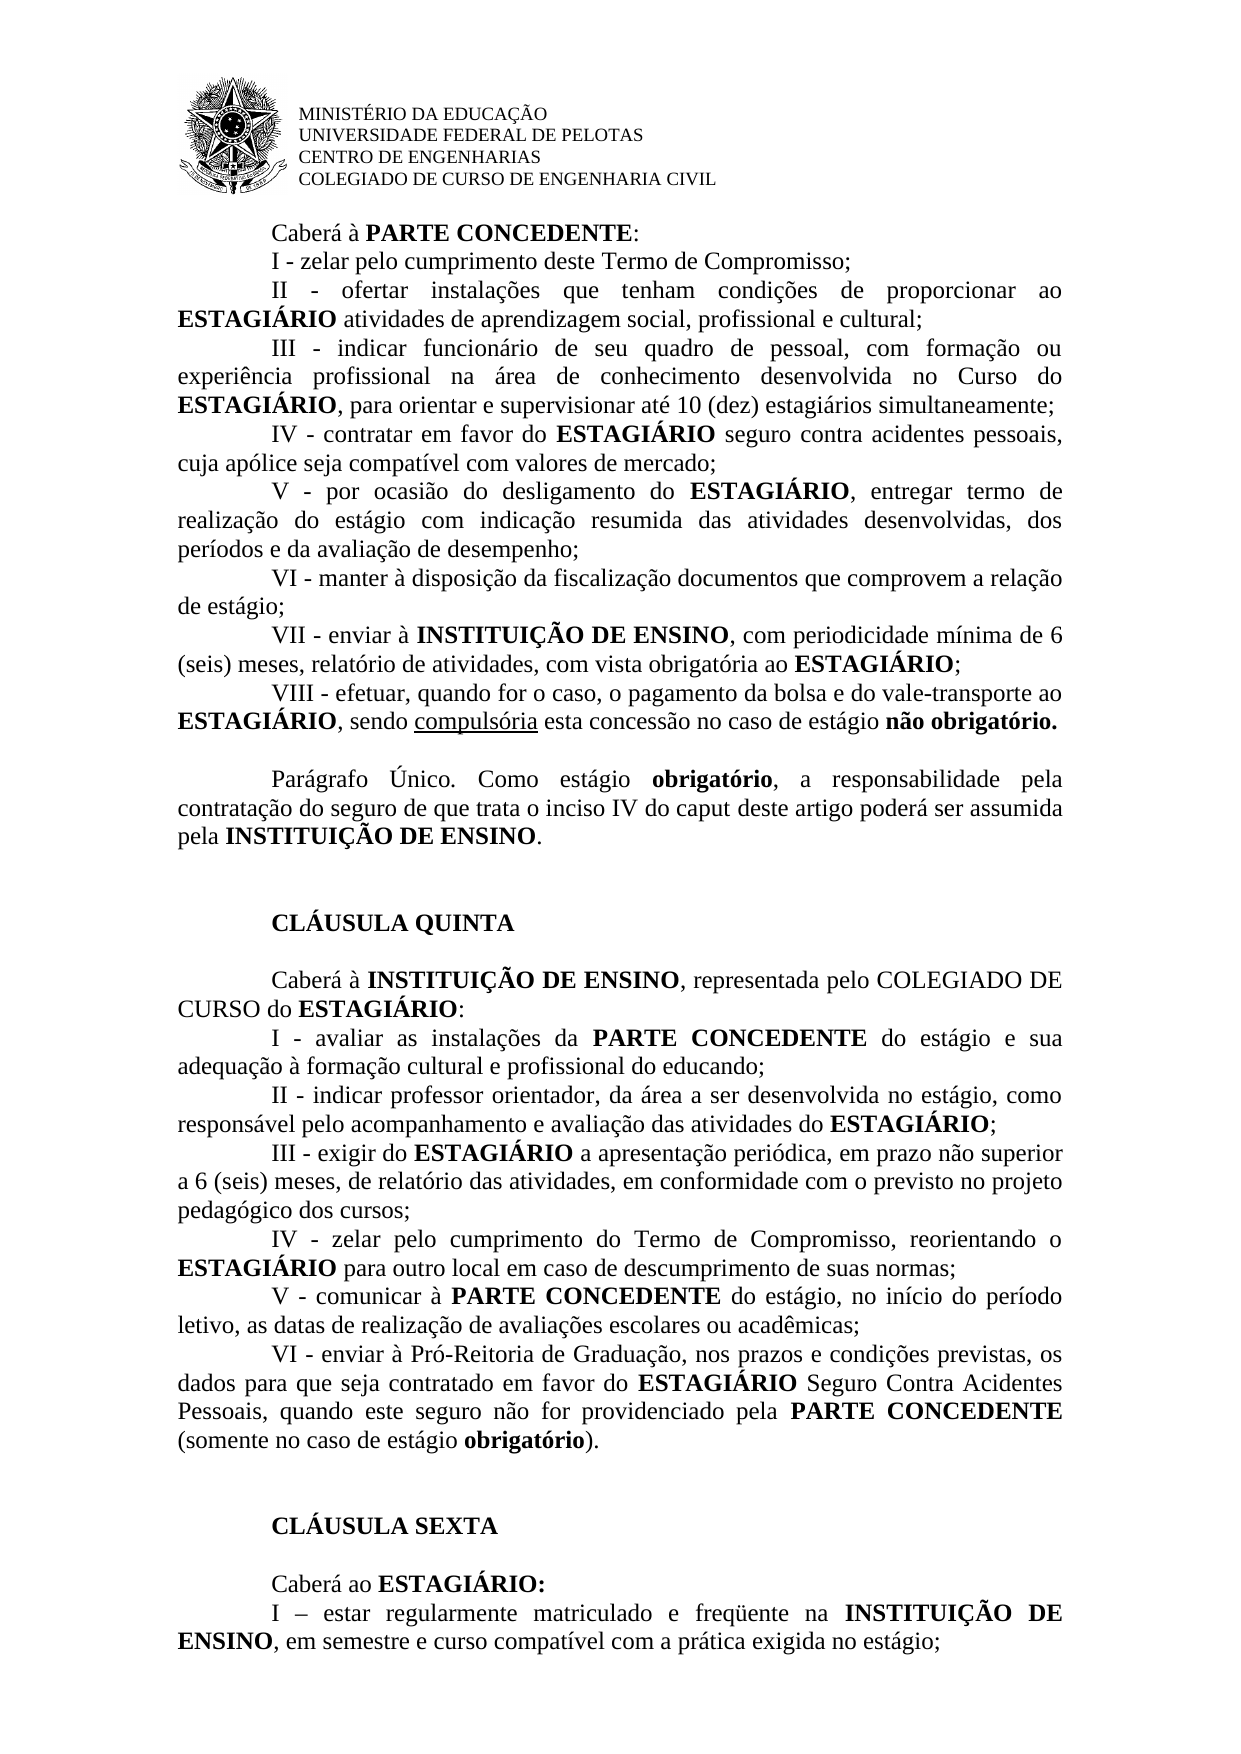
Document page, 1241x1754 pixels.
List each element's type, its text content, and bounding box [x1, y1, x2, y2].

text V - por ocasião do desligamento do ESTAGIÁRIO, entregar termo de realização do estágio com indicação resumida das atividades desenvolvidas, dos períodos e da avaliação de desempenho; [177, 476, 1063, 563]
text V - comunicar à PARTE CONCEDENTE do estágio, no início do período letivo, as datas de realização de avaliações escolares ou acadêmicas; [177, 1281, 1063, 1339]
text Parágrafo Único. Como estágio obrigatório, a responsabilidade pela contratação do seguro de que trata o inciso IV do caput deste artigo poderá ser assumida pela INSTITUIÇÃO DE ENSINO. [177, 764, 1063, 850]
text VIII - efetuar, quando for o caso, o pagamento da bolsa e do vale-transporte ao ESTAGIÁRIO, sendo compulsória esta concessão no caso de estágio não obrigatório. [177, 678, 1063, 735]
text Caberá ao ESTAGIÁRIO: [177, 1569, 1063, 1598]
text II - indicar professor orientador, da área a ser desenvolvida no estágio, como responsável pelo acompanhamento e avaliação das atividades do ESTAGIÁRIO; [177, 1080, 1063, 1138]
text I – estar regularmente matriculado e freqüente na INSTITUIÇÃO DE ENSINO, em semestre e curso compatível com a prática exigida no estágio; [177, 1598, 1063, 1655]
text IV - contratar em favor do ESTAGIÁRIO seguro contra acidentes pessoais, cuja apólice seja compatível com valores de mercado; [177, 419, 1063, 476]
text II - ofertar instalações que tenham condições de proporcionar ao ESTAGIÁRIO atividades de aprendizagem social, profissional e cultural; [177, 275, 1063, 333]
text I - zelar pelo cumprimento deste Termo de Compromisso; [177, 246, 1063, 275]
text VI - enviar à Pró-Reitoria de Graduação, nos prazos e condições previstas, os dados para que seja contratado em favor do ESTAGIÁRIO Seguro Contra Acidentes Pessoais, quando este seguro não for providenciado pela PARTE CONCEDENTE (somente no caso de estágio obrigatório). [177, 1339, 1063, 1454]
text Caberá à PARTE CONCEDENTE: [177, 194, 1063, 246]
text I - avaliar as instalações da PARTE CONCEDENTE do estágio e sua adequação à formação cultural e profissional do educando; [177, 1023, 1063, 1080]
text VII - enviar à INSTITUIÇÃO DE ENSINO, com periodicidade mínima de 6 (seis) meses, relatório de atividades, com vista obrigatória ao ESTAGIÁRIO; [177, 620, 1063, 678]
text VI - manter à disposição da fiscalização documentos que comprovem a relação de estágio; [177, 563, 1063, 620]
picture [177, 73, 289, 195]
text CLÁUSULA SEXTA [177, 1511, 1063, 1540]
text Caberá à INSTITUIÇÃO DE ENSINO, representada pelo COLEGIADO DE CURSO do ESTAGIÁRIO: [177, 965, 1063, 1023]
text CLÁUSULA QUINTA [177, 908, 1063, 936]
text IV - zelar pelo cumprimento do Termo de Compromisso, reorientando o ESTAGIÁRIO para outro local em caso de descumprimento de suas normas; [177, 1224, 1063, 1281]
text III - exigir do ESTAGIÁRIO a apresentação periódica, em prazo não superior a 6 (seis) meses, de relatório das atividades, em conformidade com o previsto no projeto pedagógico dos cursos; [177, 1138, 1063, 1224]
text III - indicar funcionário de seu quadro de pessoal, com formação ou experiência profissional na área de conhecimento desenvolvida no Curso do ESTAGIÁRIO, para orientar e supervisionar até 10 (dez) estagiários simultaneamente; [177, 333, 1063, 419]
